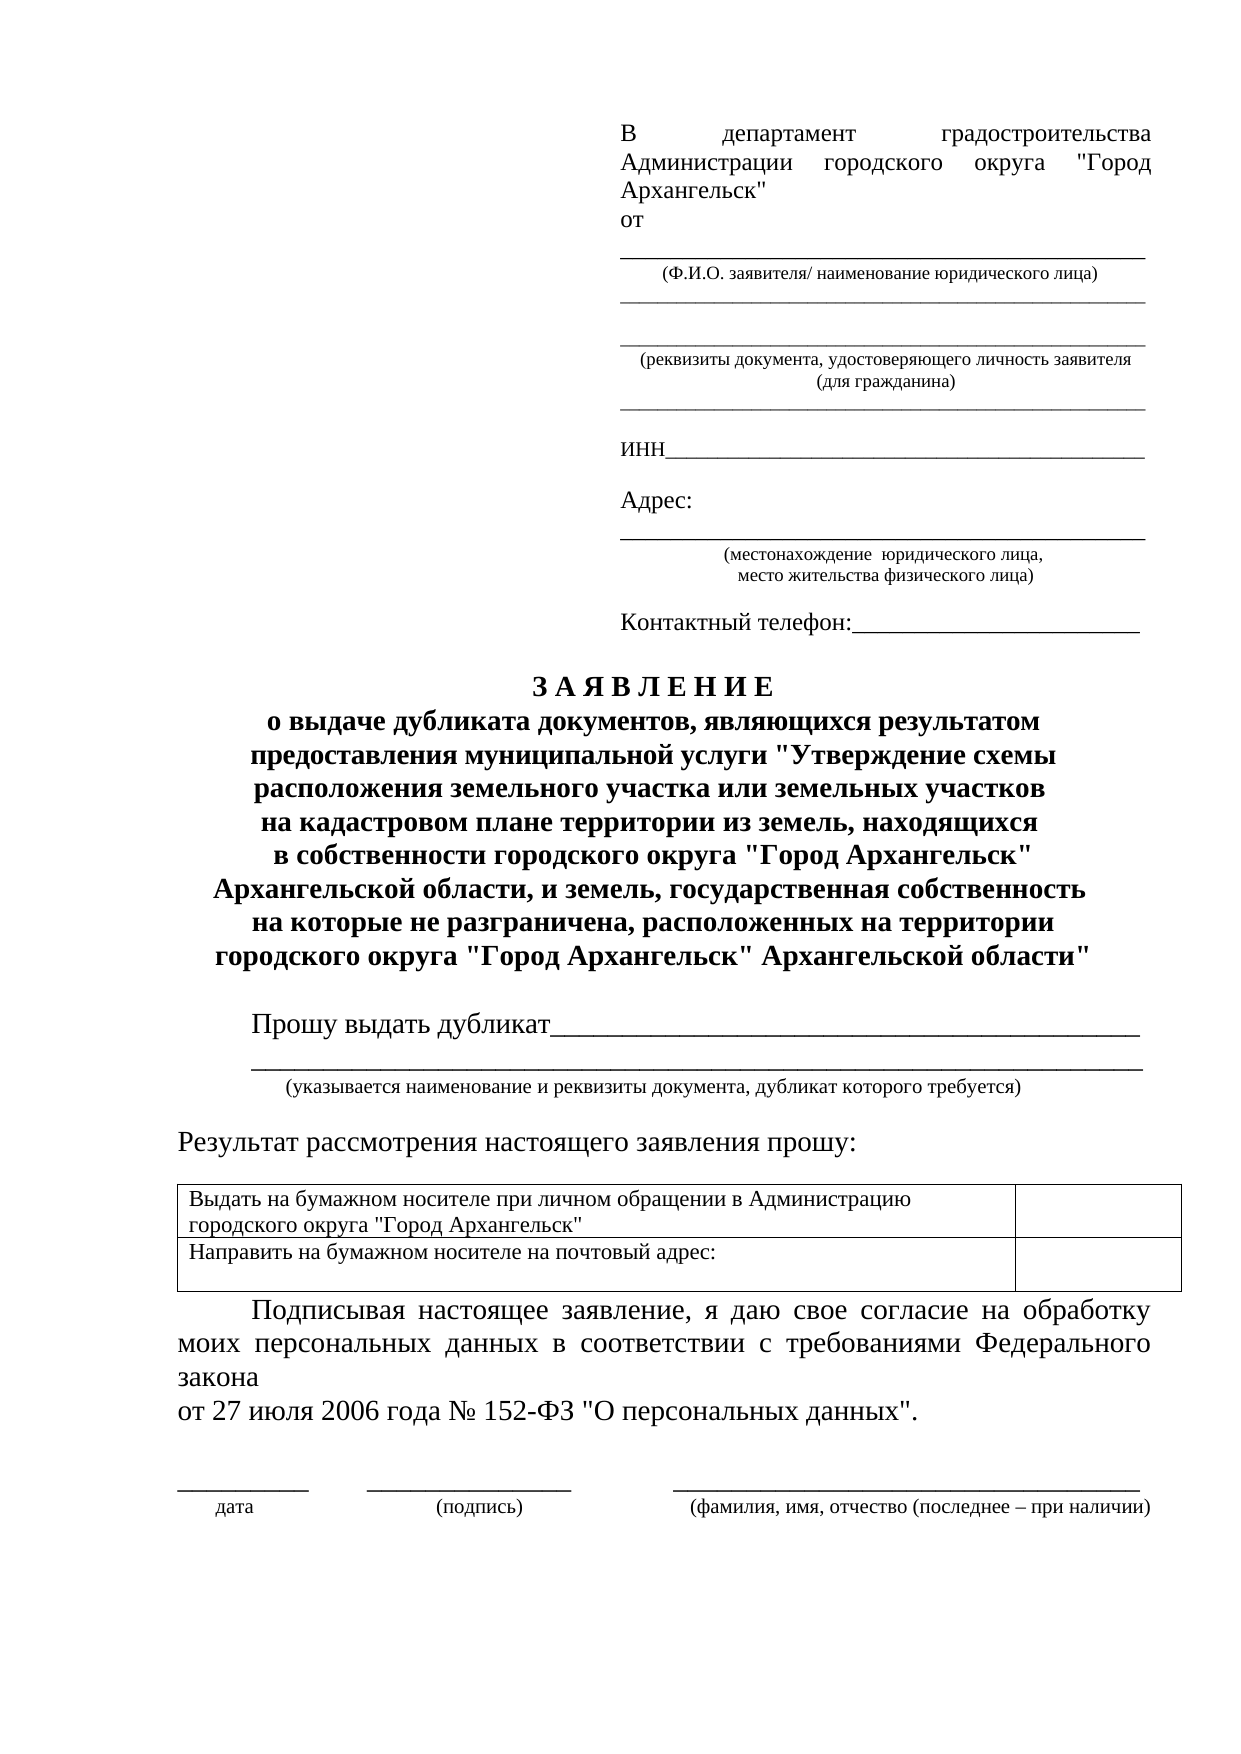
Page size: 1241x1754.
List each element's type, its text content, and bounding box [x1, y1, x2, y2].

text З А Я В Л Е Н И Е [198, 670, 1109, 703]
text (для гражданина) [620, 370, 1152, 391]
text ________________________________________________________ [620, 327, 1152, 348]
text ИНН______________________________________________ [620, 437, 1152, 461]
text (местонахождение юридического лица, место жительства физического лица) [620, 542, 1152, 586]
text В департамент градостроительства Администрации городского округа "Город Архангельск" [620, 118, 1152, 204]
text Результат рассмотрения настоящего заявления прошу: [177, 1124, 1152, 1158]
text ________________________________________________________ [620, 283, 1152, 305]
text (указывается наименование и реквизиты документа, дубликат которого требуется) [189, 1074, 1118, 1098]
text Прошу выдать дубликат_________________________________________ [177, 1006, 1152, 1040]
text дата (подпись) (фамилия, имя, отчество (последнее – при наличии) [200, 1494, 1152, 1518]
text _________ ______________ ________________________________ [177, 1461, 1152, 1494]
text о выдаче дубликата документов, являющихся результатом предоставления муниципальной услуги "Утверждение схемы расположения земельного участка или земельных участков на кадастровом плане территории из земель, находящихся в собственности городского округа "Город Архангельск" Архангельской области, и земель, государственная собственность на которые не разграничена, расположенных на территории городского округа "Город Архангельск" Архангельской области" [198, 703, 1109, 972]
text (реквизиты документа, удостоверяющего личность заявителя [620, 348, 1152, 370]
text ______________________________________________________________ [177, 1040, 1152, 1074]
text Подписывая настоящее заявление, я даю свое согласие на обработку моих персональных данных в соответствии с требованиями Федерального закона от 27 июля 2006 года № 152-ФЗ "О персональных данных". [177, 1292, 1152, 1426]
text Контактный телефон:_______________________ [620, 607, 1152, 636]
text Адрес: __________________________________________ [620, 485, 1152, 542]
table_cell Направить на бумажном носителе на почтовый адрес: [178, 1238, 1015, 1291]
table_cell [1016, 1238, 1181, 1291]
text от __________________________________________ [620, 204, 1152, 262]
table_header [1016, 1185, 1181, 1237]
table_header Выдать на бумажном носителе при личном обращении в Администрацию городского округа "Город Архангельск" [178, 1185, 1015, 1237]
text (Ф.И.О. заявителя/ наименование юридического лица) [620, 262, 1152, 283]
text ________________________________________________________ [620, 391, 1152, 413]
